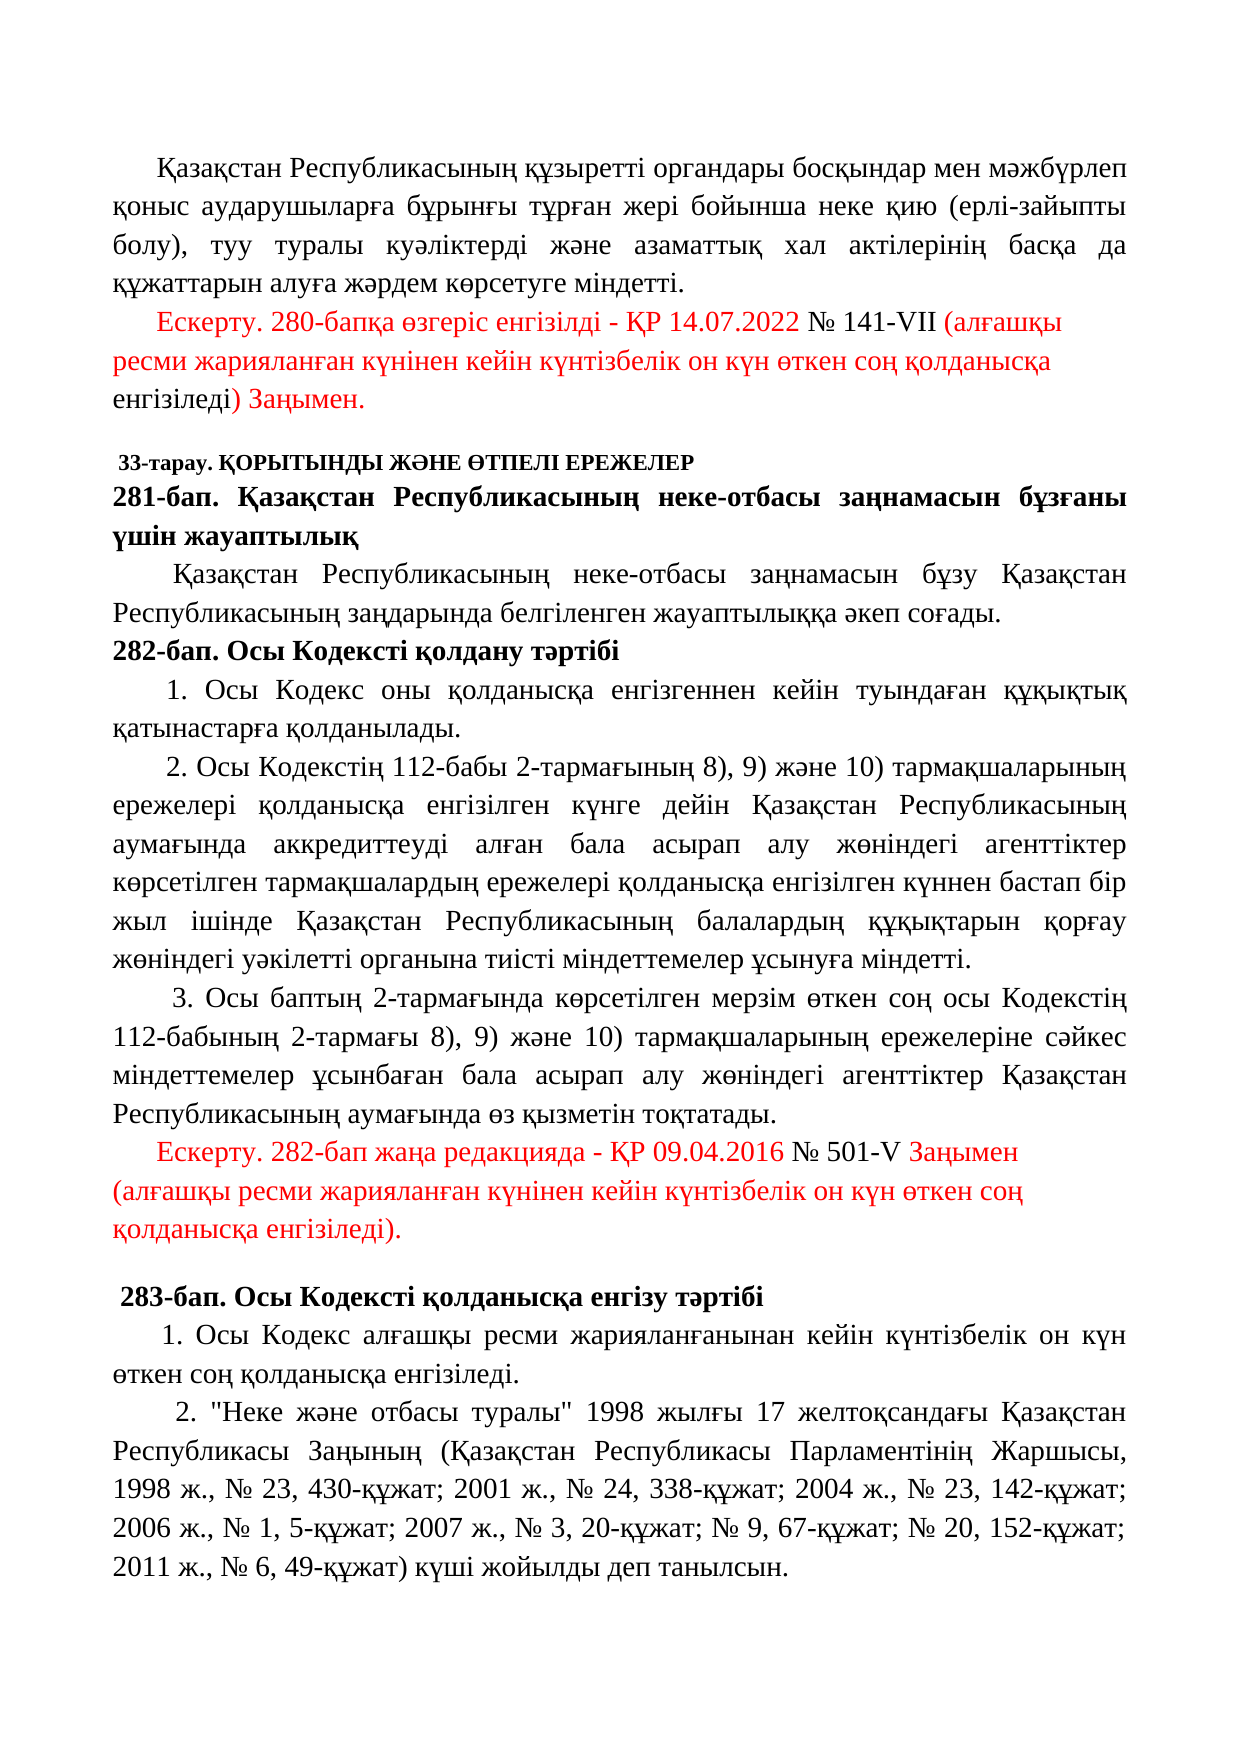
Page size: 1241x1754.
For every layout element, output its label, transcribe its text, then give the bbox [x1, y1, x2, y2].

text 1. Осы Кодекс алғашқы ресми жарияланғанынан кейін күнтізбелік он күн өткен соң қолданысқа енгізіледі. [112, 1317, 1128, 1389]
text 282-бап. Осы Кодексті қолдану тәртібі [112, 633, 1128, 667]
text Ескерту. 280-бапқа өзгеріс енгізілді - ҚР 14.07.2022 № 141-VII (алғашқы ресми жарияланған күнінен кейін күнтізбелік он күн өткен соң қолданысқа енгізіледі) Заңымен. [112, 304, 1128, 445]
text 281-бап. Қазақстан Республикасының неке-отбасы заңнамасын бұзғаны үшін жауаптылық [112, 479, 1128, 551]
text 1. Осы Кодекс оны қолданысқа енгізгеннен кейін туындаған құқықтық қатынастарға қолданылады. [112, 672, 1128, 744]
text Қазақстан Республикасының неке-отбасы заңнамасын бұзу Қазақстан Республикасының заңдарында белгіленген жауаптылыққа әкеп соғады. [112, 556, 1128, 628]
text Қазақстан Республикасының құзыретті органдары босқындар мен мәжбүрлеп қоныс аударушыларға бұрынғы тұрған жері бойынша неке қию (ерлі-зайыпты болу), туу туралы куәліктерді және азаматтық хал актілерінің басқа да құжаттарын алуға жәрдем көрсетуге міндетті. [112, 150, 1128, 299]
text 33-тарау. ҚОРЫТЫНДЫ ЖӘНЕ ӨТПЕЛІ ЕРЕЖЕЛЕР [112, 449, 1128, 475]
text 2. Осы Кодекстің 112-бабы 2-тармағының 8), 9) және 10) тармақшаларының ережелері қолданысқа енгізілген күнге дейін Қазақстан Республикасының аумағында аккредиттеуді алған бала асырап алу жөніндегі агенттіктер көрсетілген тармақшалардың ережелері қолданысқа енгізілген күннен бастап бір жыл ішінде Қазақстан Республикасының балалардың құқықтарын қорғау жөніндегі уәкілетті органына тиісті міндеттемелер ұсынуға міндетті. [112, 749, 1128, 975]
text 283-бап. Осы Кодексті қолданысқа енгізу тәртібі [112, 1279, 1128, 1312]
text 3. Осы баптың 2-тармағында көрсетілген мерзім өткен соң осы Кодекстің 112-бабының 2-тармағы 8), 9) және 10) тармақшаларының ережелеріне сәйкес міндеттемелер ұсынбаған бала асырап алу жөніндегі агенттіктер Қазақстан Республикасының аумағында өз қызметін тоқтатады. [112, 980, 1128, 1129]
text 2. "Неке және отбасы туралы" 1998 жылғы 17 желтоқсандағы Қазақстан Республикасы Заңының (Қазақстан Республикасы Парламентінің Жаршысы, 1998 ж., № 23, 430-құжат; 2001 ж., № 24, 338-құжат; 2004 ж., № 23, 142-құжат; 2006 ж., № 1, 5-құжат; 2007 ж., № 3, 20-құжат; № 9, 67-құжат; № 20, 152-құжат; 2011 ж., № 6, 49-құжат) күші жойылды деп танылсын. [112, 1394, 1128, 1582]
text Ескерту. 282-бап жаңа редакцияда - ҚР 09.04.2016 № 501-V Заңымен (алғашқы ресми жарияланған күнінен кейін күнтізбелік он күн өткен соң қолданысқа енгізіледі). [112, 1134, 1128, 1275]
